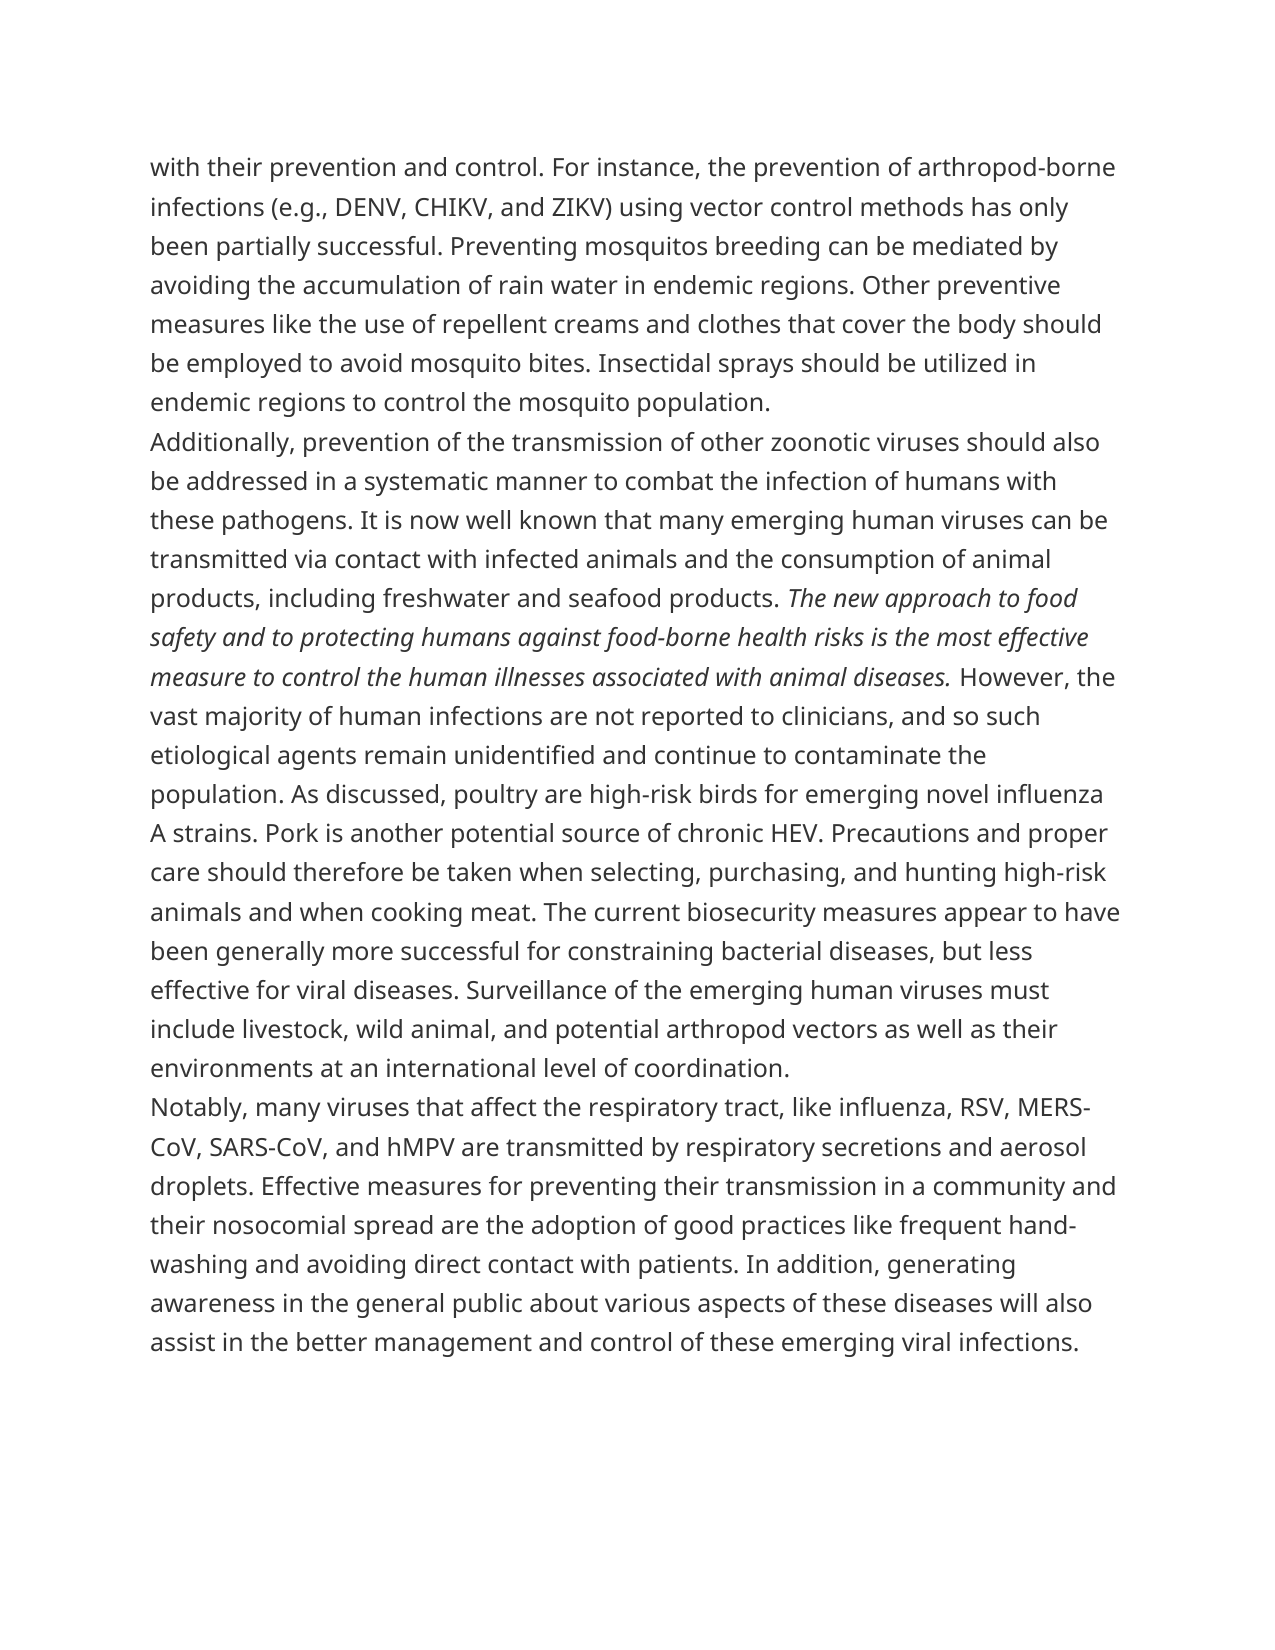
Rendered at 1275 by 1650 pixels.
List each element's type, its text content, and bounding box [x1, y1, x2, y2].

text Additionally, prevention of the transmission of other zoonotic viruses should also be addressed in a systematic manner to combat the infection of humans with these pathogens. It is now well known that many emerging human viruses can be transmitted via contact with infected animals and the consumption of animal products, including freshwater and seafood products. The new approach to food safety and to protecting humans against food-borne health risks is the most effective measure to control the human illnesses associated with animal diseases. However, the vast majority of human infections are not reported to clinicians, and so such etiological agents remain unidentified and continue to contaminate the population. As discussed, poultry are high-risk birds for emerging novel influenza A strains. Pork is another potential source of chronic HEV. Precautions and proper care should therefore be taken when selecting, purchasing, and hunting high-risk animals and when cooking meat. The current biosecurity measures appear to have been generally more successful for constraining bacterial diseases, but less effective for viral diseases. Surveillance of the emerging human viruses must include livestock, wild animal, and potential arthropod vectors as well as their environments at an international level of coordination. [150, 424, 1125, 1085]
text Notably, many viruses that affect the respiratory tract, like influenza, RSV, MERS-CoV, SARS-CoV, and hMPV are transmitted by respiratory secretions and aerosol droplets. Effective measures for preventing their transmission in a community and their nosocomial spread are the adoption of good practices like frequent hand-washing and avoiding direct contact with patients. In addition, generating awareness in the general public about various aspects of these diseases will also assist in the better management and control of these emerging viral infections. [150, 1090, 1125, 1359]
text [150, 150, 1125, 419]
